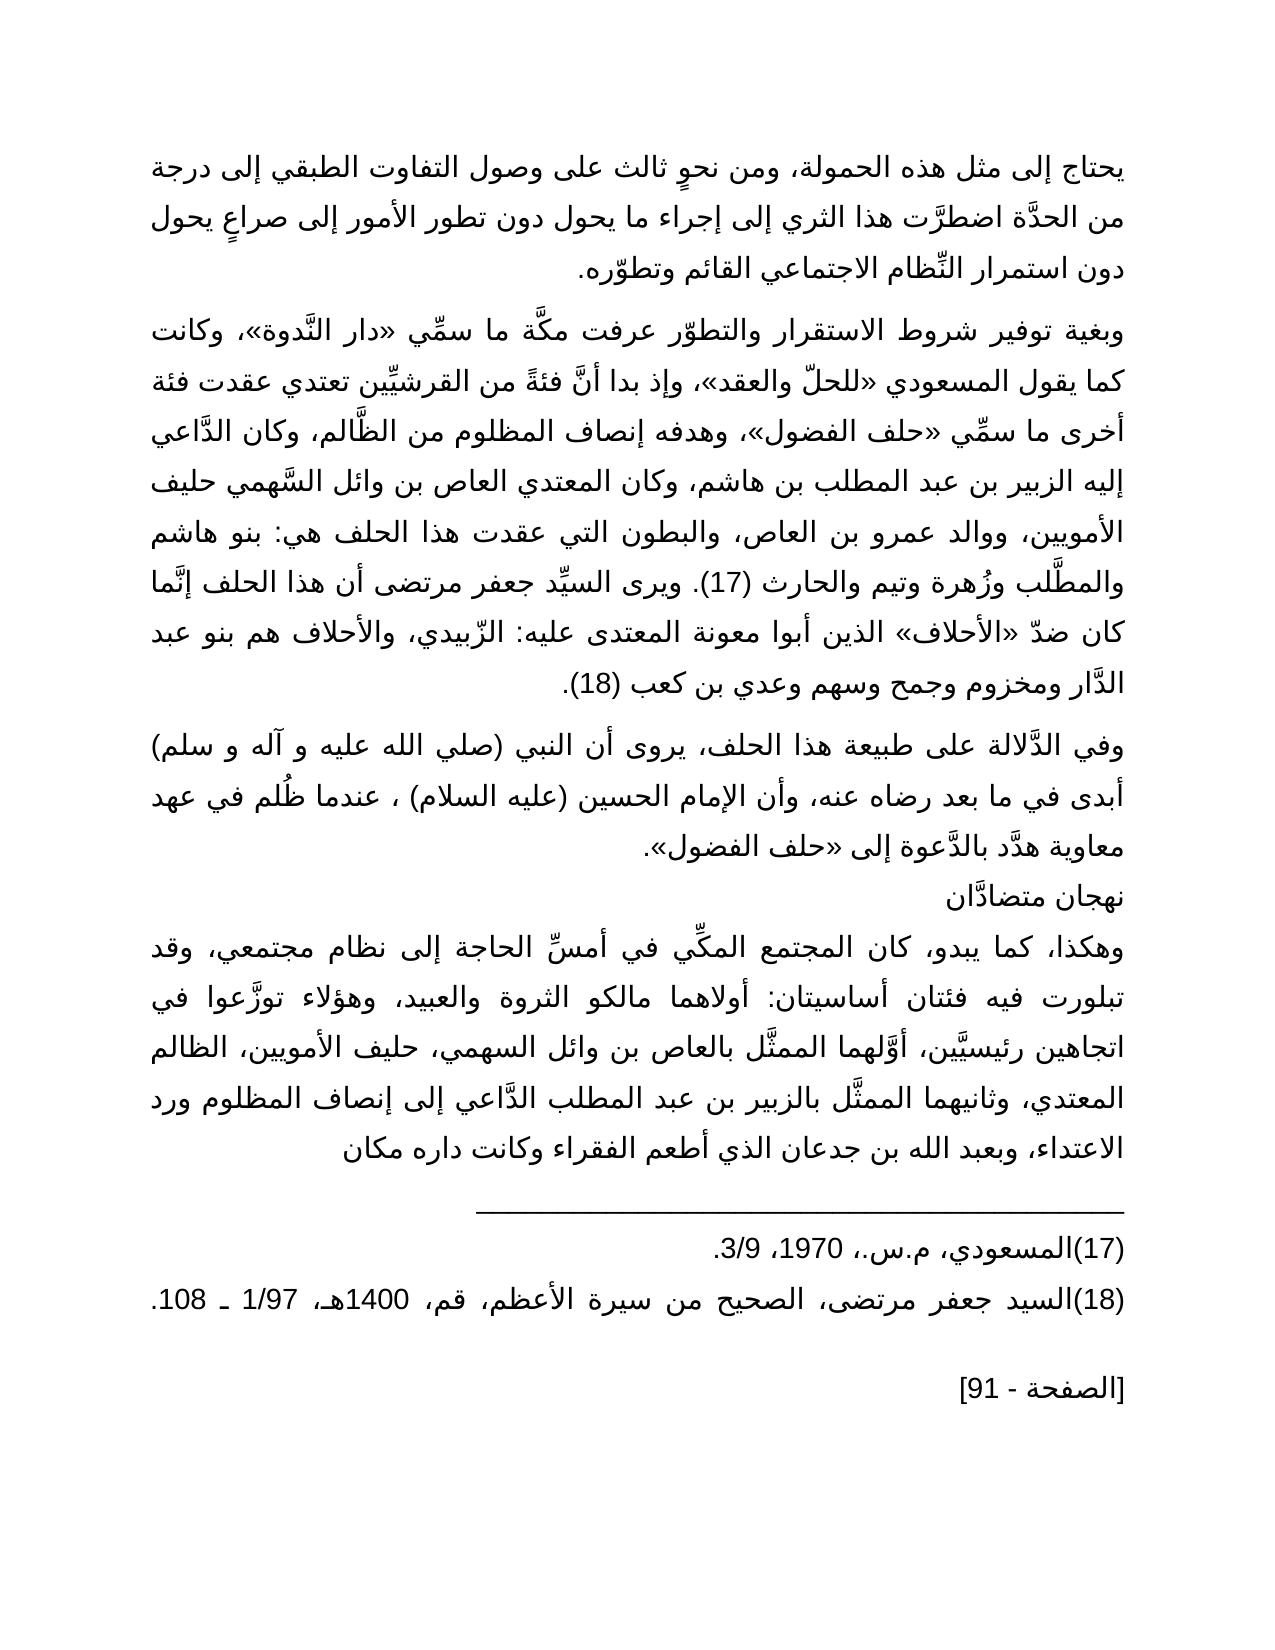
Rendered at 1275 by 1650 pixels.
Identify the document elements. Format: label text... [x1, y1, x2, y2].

text وهكذا، كما يبدو، كان المجتمع المكِّي في أمسِّ الحاجة إلى نظام مجتمعي، وقد تبلورت فيه فئتان أساسيتان: أولاهما مالكو الثروة والعبيد، وهؤلاء توزَّعوا في اتجاهين رئيسيَّين، أوَّلهما الممثَّل بالعاص بن وائل السهمي، حليف الأمويين، الظالم المعتدي، وثانيهما الممثَّل بالزبير بن عبد المطلب الدَّاعي إلى إنصاف المظلوم ورد الاعتداء، وبعبد الله بن جدعان الذي أطعم الفقراء وكانت داره مكان [150, 930, 1125, 1164]
text (18)السيد جعفر مرتضى، الصحيح من سيرة الأعظم، قم، 1400هـ، 1/97 ـ 108. [150, 1282, 1125, 1357]
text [150, 150, 1125, 284]
text [الصفحة - 91] [150, 1371, 1125, 1405]
text (17)المسعودي، م.س.، 1970، 3/9. [150, 1232, 1125, 1265]
text وفي الدَّلالة على طبيعة هذا الحلف، يروى أن النبي (صلي الله عليه و آله و سلم) أبدى في ما بعد رضاه عنه، وأن الإمام الحسين (عليه السلام) ، عندما ظُلم في عهد معاوية هدَّد بالدَّعوة إلى «حلف الفضول». [150, 728, 1125, 863]
text ________________________________________ [150, 1181, 1125, 1215]
text وبغية توفير شروط الاستقرار والتطوّر عرفت مكَّة ما سمِّي «دار النَّدوة»، وكانت كما يقول المسعودي «للحلّ والعقد»، وإذ بدا أنَّ فئةً من القرشيِّين تعتدي عقدت فئة أخرى ما سمِّي «حلف الفضول»، وهدفه إنصاف المظلوم من الظَّالم، وكان الدَّاعي إليه الزبير بن عبد المطلب بن هاشم، وكان المعتدي العاص بن وائل السَّهمي حليف الأمويين، ووالد عمرو بن العاص، والبطون التي عقدت هذا الحلف هي: بنو هاشم والمطَّلب وزُهرة وتيم والحارث (17). ويرى السيِّد جعفر مرتضى أن هذا الحلف إنَّما كان ضدّ «الأحلاف» الذين أبوا معونة المعتدى عليه: الزّبيدي، والأحلاف هم بنو عبد الدَّار ومخزوم وجمح وسهم وعدي بن كعب (18). [150, 313, 1125, 699]
text نهجان متضادَّان [150, 879, 1125, 913]
